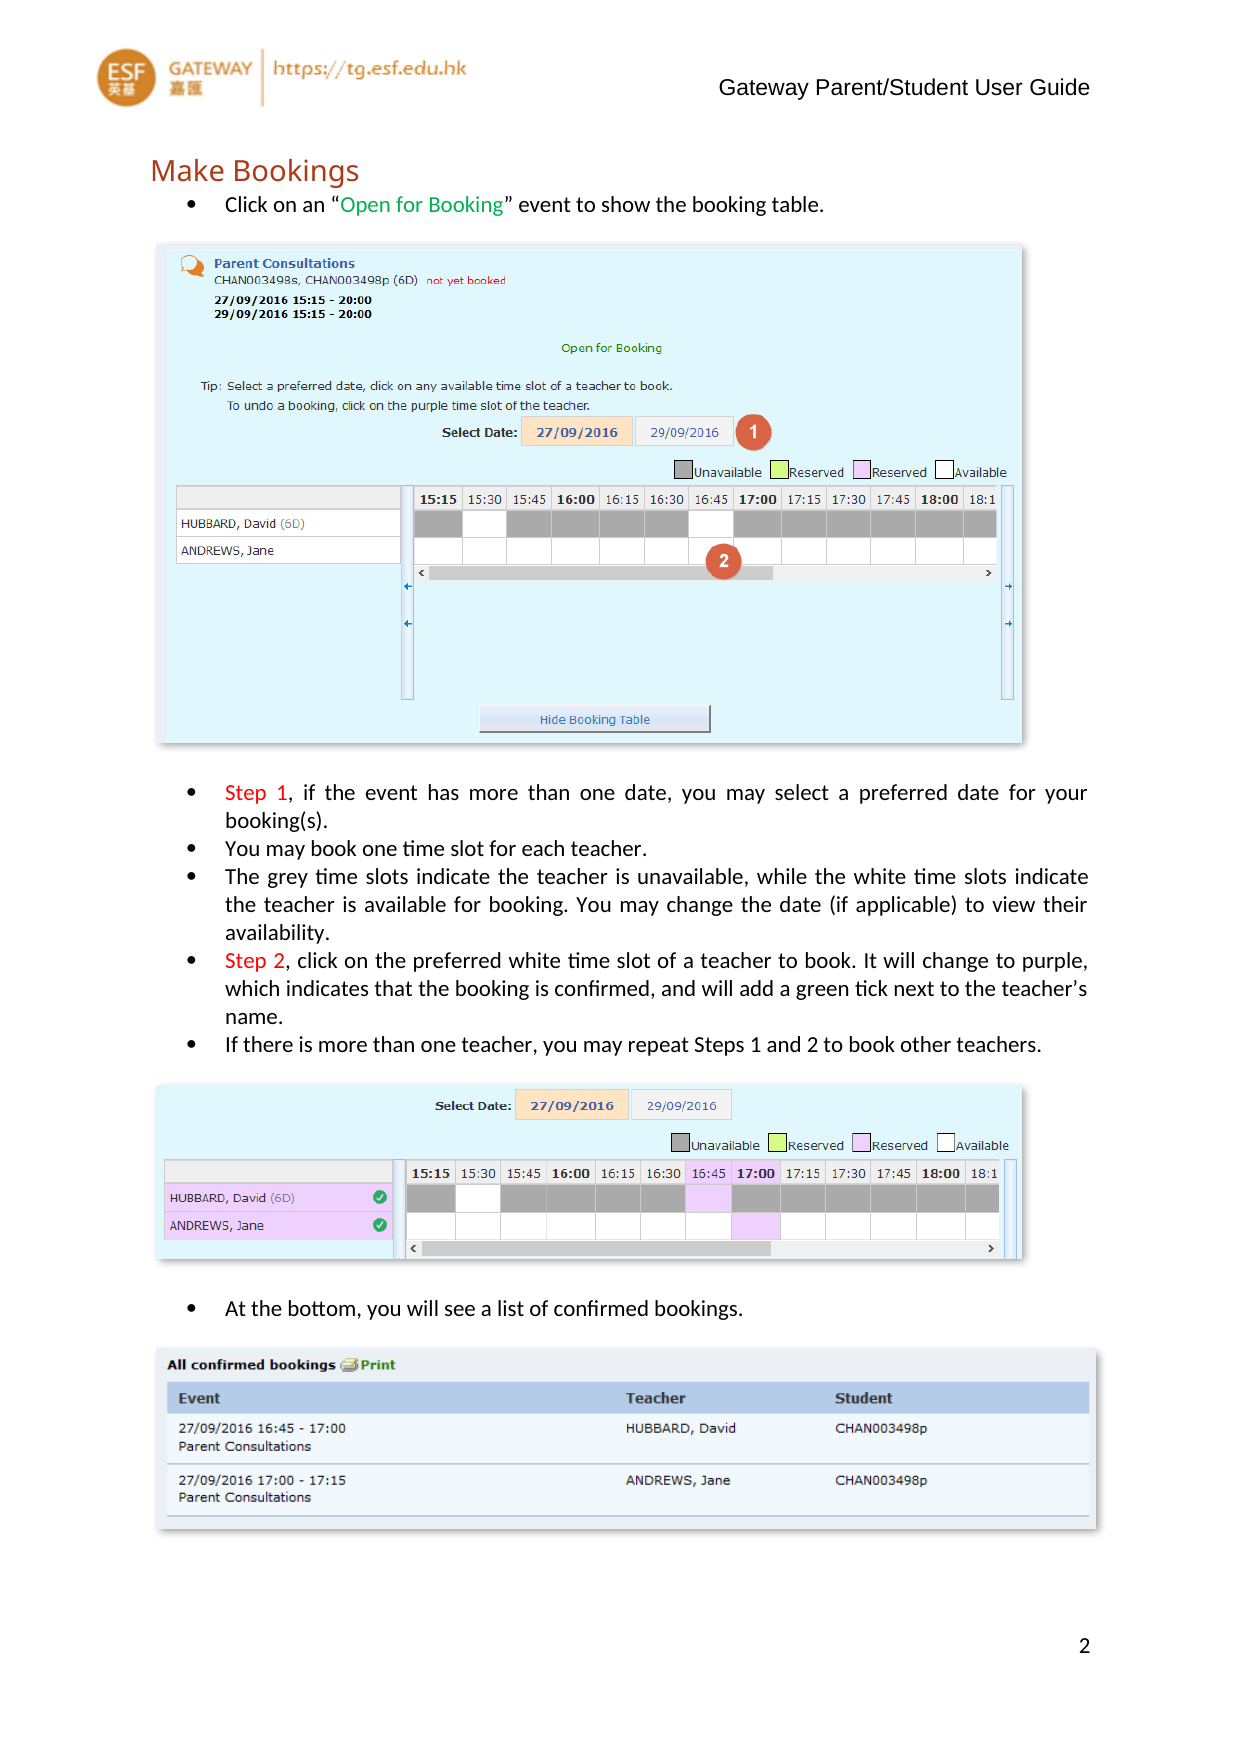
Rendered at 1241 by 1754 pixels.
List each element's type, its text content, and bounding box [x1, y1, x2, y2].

picture [156, 244, 1022, 743]
picture [92, 42, 477, 114]
picture [156, 1348, 1096, 1529]
list Step 1, if the event has more than one date, you may select a preferred date for your booking(s). [187, 778, 1090, 834]
list You may book one time slot for each teacher. [187, 834, 1090, 862]
list At the bottom, you will see a list of confirmed bookings. [187, 1294, 1090, 1322]
list If there is more than one teacher, you may repeat Steps 1 and 2 to book other teachers. [187, 1030, 1090, 1058]
list Click on an “Open for Booking” event to show the booking table. [187, 190, 1090, 218]
list The grey time slots indicate the teacher is unavailable, while the white time slots indicate the teacher is available for booking. You may change the date (if applicable) to view their availability. [187, 862, 1090, 946]
picture [156, 1085, 1022, 1259]
subtitle Make Bookings [150, 150, 1090, 190]
list Step 2, click on the preferred white time slot of a teacher to book. It will change to purple, which indicates that the booking is confirmed, and will add a green tick next to the teacher’s name. [187, 946, 1090, 1030]
